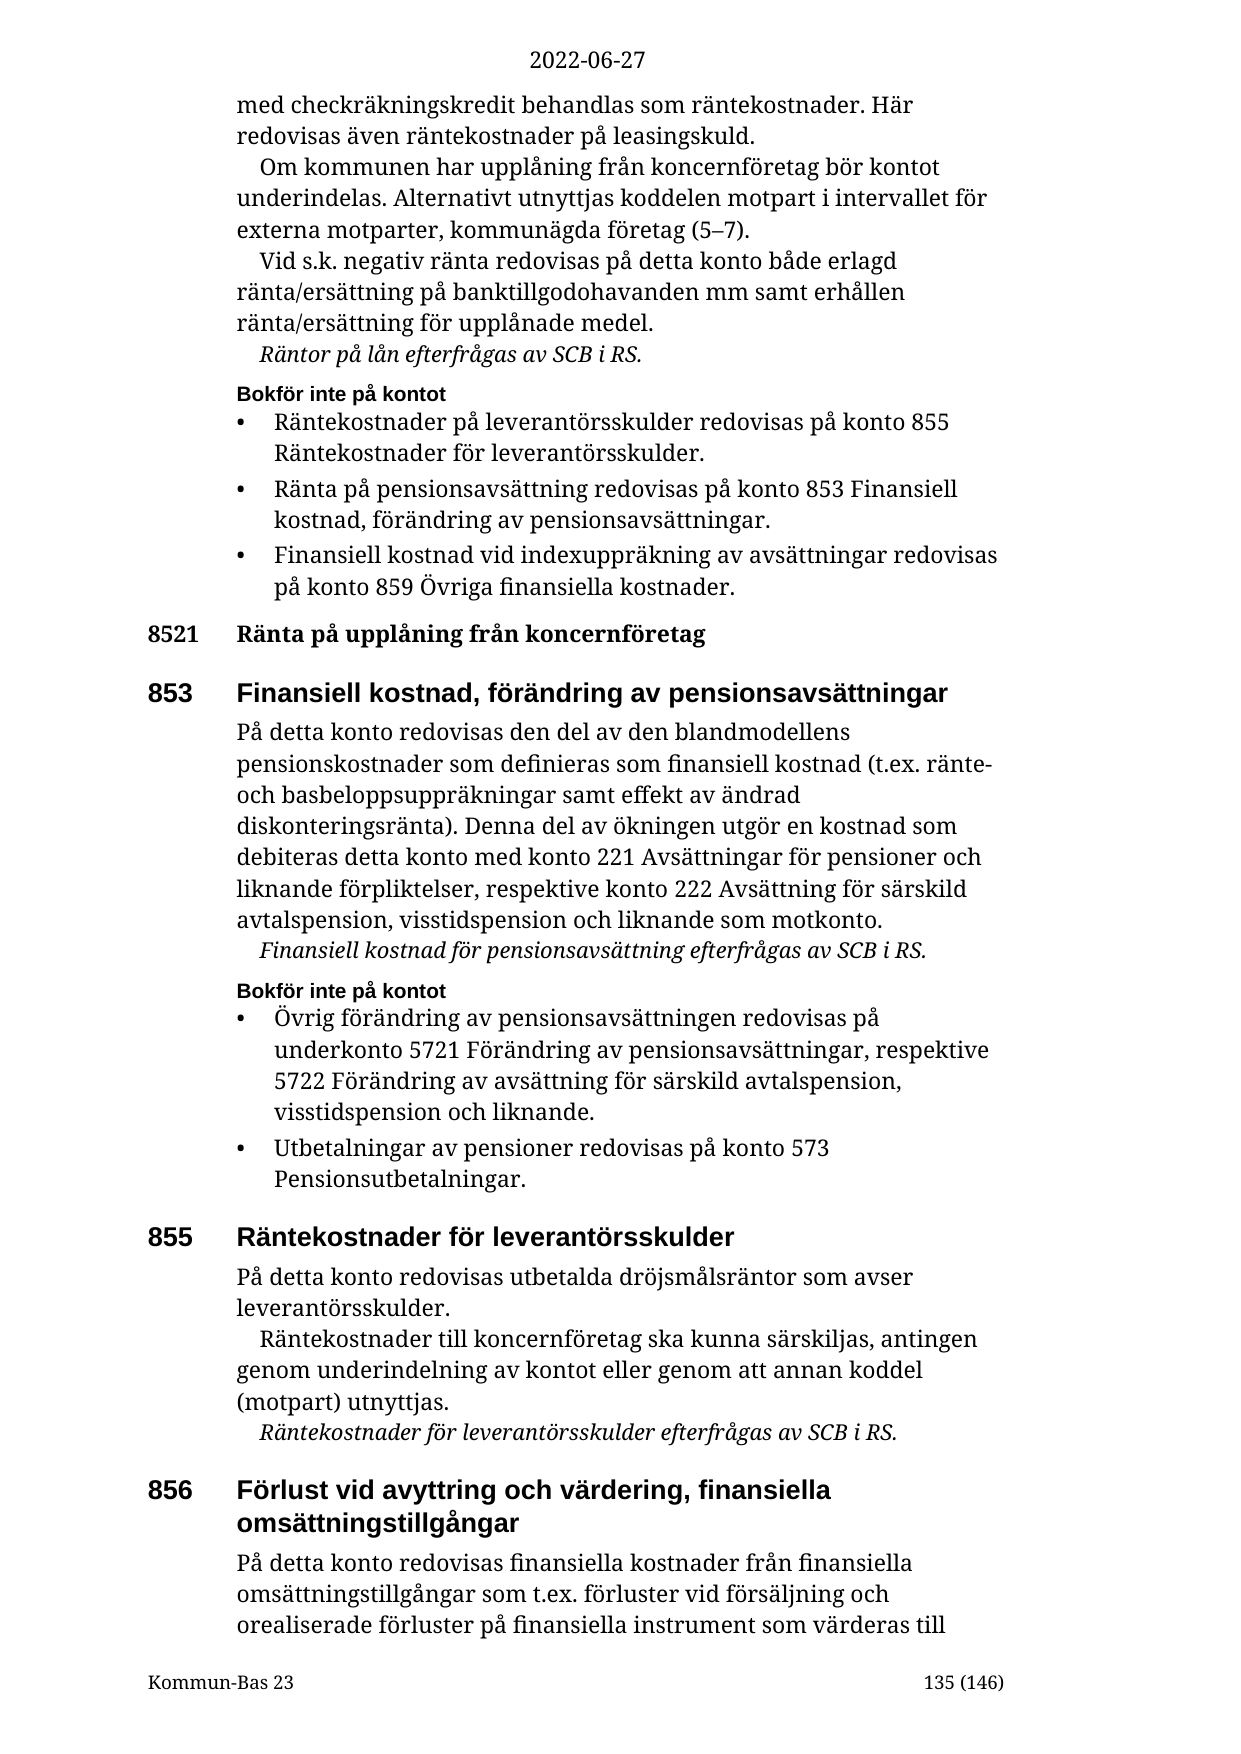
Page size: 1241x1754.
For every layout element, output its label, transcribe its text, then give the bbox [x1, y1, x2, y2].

text Bokför inte på kontot [236, 973, 1004, 1002]
text Räntekostnader till koncernföretag ska kunna särskiljas, antingen genom underindelning av kontot eller genom att annan koddel (motpart) utnyttjas. [236, 1323, 1004, 1417]
text På detta konto redovisas den del av den blandmodellens pensionskostnader som definieras som finansiell kostnad (t.ex. ränte- och basbeloppsuppräkningar samt effekt av ändrad diskonteringsränta). Denna del av ökningen utgör en kostnad som debiteras detta konto med konto 221 Avsättningar för pensioner och liknande förpliktelser, respektive konto 222 Avsättning för särskild avtalspension, visstidspension och liknande som motkonto. [236, 716, 1004, 935]
text Bokför inte på kontot [236, 377, 1004, 406]
text Räntor på lån efterfrågas av SCB i RS. [236, 339, 1004, 368]
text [236, 89, 1004, 151]
text På detta konto redovisas utbetalda dröjsmålsräntor som avser leverantörsskulder. [236, 1261, 1004, 1323]
text Om kommunen har upplåning från koncernföretag bör kontot underindelas. Alternativt utnyttjas koddelen motpart i intervallet för externa motparter, kommunägda företag (5–7). [236, 151, 1004, 245]
subtitle 8521 Ränta på upplåning från koncernföretag [148, 618, 1004, 650]
text Utbetalningar av pensioner redovisas på konto 573 Pensionsutbetalningar. [236, 1132, 1004, 1194]
subtitle 853 Finansiell kostnad, förändring av pensionsavsättningar [148, 675, 1004, 708]
text Finansiell kostnad vid indexuppräkning av avsättningar redovisas på konto 859 Övriga finansiella kostnader. [236, 539, 1004, 602]
text Ränta på pensionsavsättning redovisas på konto 853 Finansiell kostnad, förändring av pensionsavsättningar. [236, 473, 1004, 535]
text Vid s.k. negativ ränta redovisas på detta konto både erlagd ränta/ersättning på banktillgodohavanden mm samt erhållen ränta/ersättning för upplånade medel. [236, 245, 1004, 339]
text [236, 1547, 1004, 1641]
subtitle 855 Räntekostnader för leverantörsskulder [148, 1219, 1004, 1252]
subtitle 856 Förlust vid avyttring och värdering, finansiella omsättningstillgångar [148, 1472, 1004, 1538]
text Övrig förändring av pensionsavsättningen redovisas på underkonto 5721 Förändring av pensionsavsättningar, respektive 5722 Förändring av avsättning för särskild avtalspension, visstidspension och liknande. [236, 1002, 1004, 1127]
text Räntekostnader för leverantörsskulder efterfrågas av SCB i RS. [236, 1417, 1004, 1447]
text Finansiell kostnad för pensionsavsättning efterfrågas av SCB i RS. [236, 935, 1004, 965]
text Räntekostnader på leverantörsskulder redovisas på konto 855 Räntekostnader för leverantörsskulder. [236, 406, 1004, 468]
